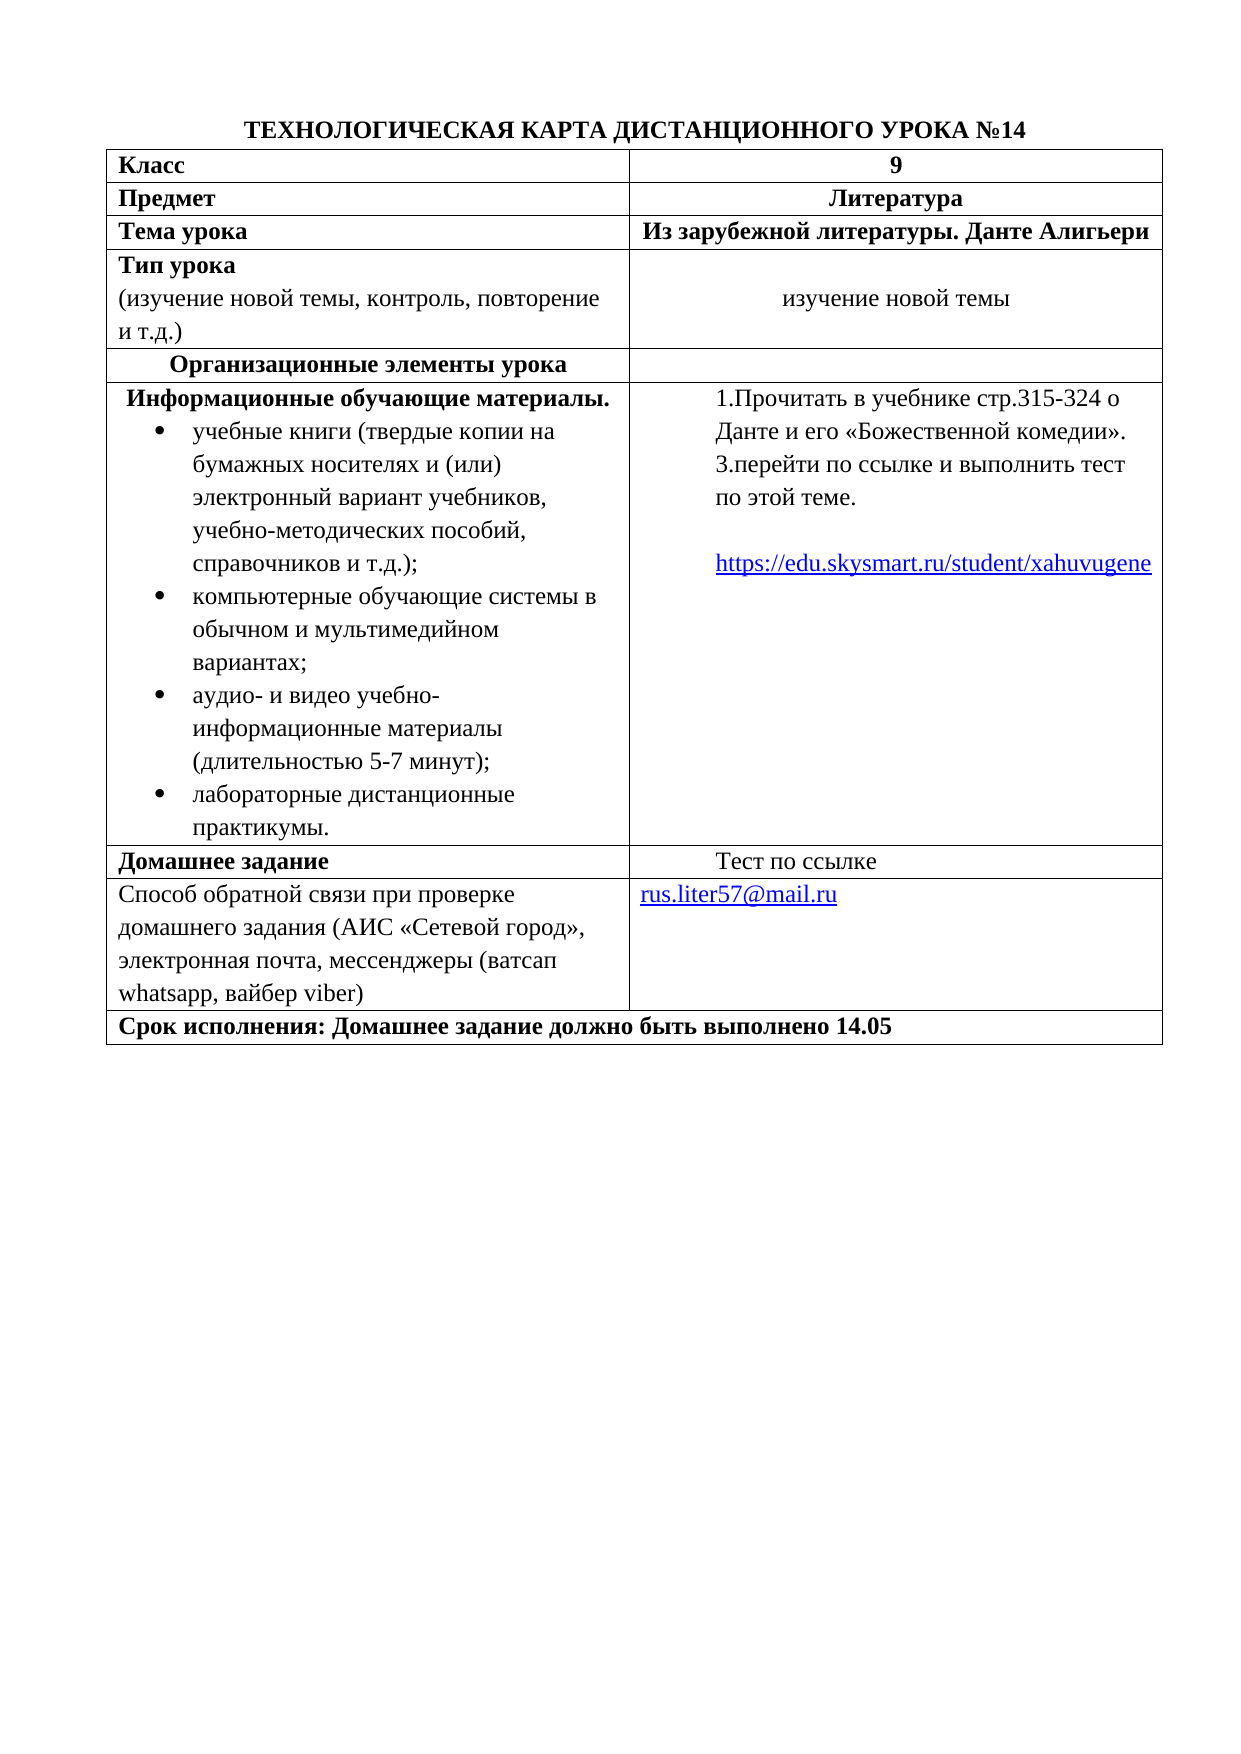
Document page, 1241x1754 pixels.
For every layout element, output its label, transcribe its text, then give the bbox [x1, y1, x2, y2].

table_cell Литература [630, 183, 1162, 215]
table_header 9 [630, 150, 1162, 182]
table_cell [630, 349, 1162, 382]
table_cell rus.liter57@mail.ru [630, 879, 1162, 1010]
table_cell Тест по ссылке [630, 846, 1162, 878]
table_cell Срок исполнения: Домашнее задание должно быть выполнено 14.05 [107, 1011, 1162, 1044]
table_cell Информационные обучающие материалы. учебные книги (твердые копии на бумажных носителях и (или) электронный вариант учебников, учебно-методических пособий, справочников и т.д.); компьютерные обучающие системы в обычном и мультимедийном вариантах; аудио- и видео учебно-информационные материалы (длительностью 5-7 минут); лабораторные дистанционные практикумы. [107, 383, 629, 845]
table_cell Способ обратной связи при проверке домашнего задания (АИС «Сетевой город», электронная почта, мессенджеры (ватсап whatsapp, вайбер viber) [107, 879, 629, 1010]
table_cell Тема урока [107, 216, 629, 249]
table_cell Домашнее задание [107, 846, 629, 878]
table_header Класс [107, 150, 629, 182]
text ТЕХНОЛОГИЧЕСКАЯ КАРТА ДИСТАНЦИОННОГО УРОКА №14 [118, 116, 1152, 144]
table_cell Организационные элементы урока [107, 349, 629, 382]
table_cell Тип урока (изучение новой темы, контроль, повторение и т.д.) [107, 250, 629, 348]
table_cell 1.Прочитать в учебнике стр.315-324 о Данте и его «Божественной комедии». 3.перейти по ссылке и выполнить тест по этой теме. https://edu.skysmart.ru/student/xahuvugene [630, 383, 1162, 845]
table_cell изучение новой темы [630, 250, 1162, 348]
table_cell Предмет [107, 183, 629, 215]
table_cell Из зарубежной литературы. Данте Алигьери [630, 216, 1162, 249]
